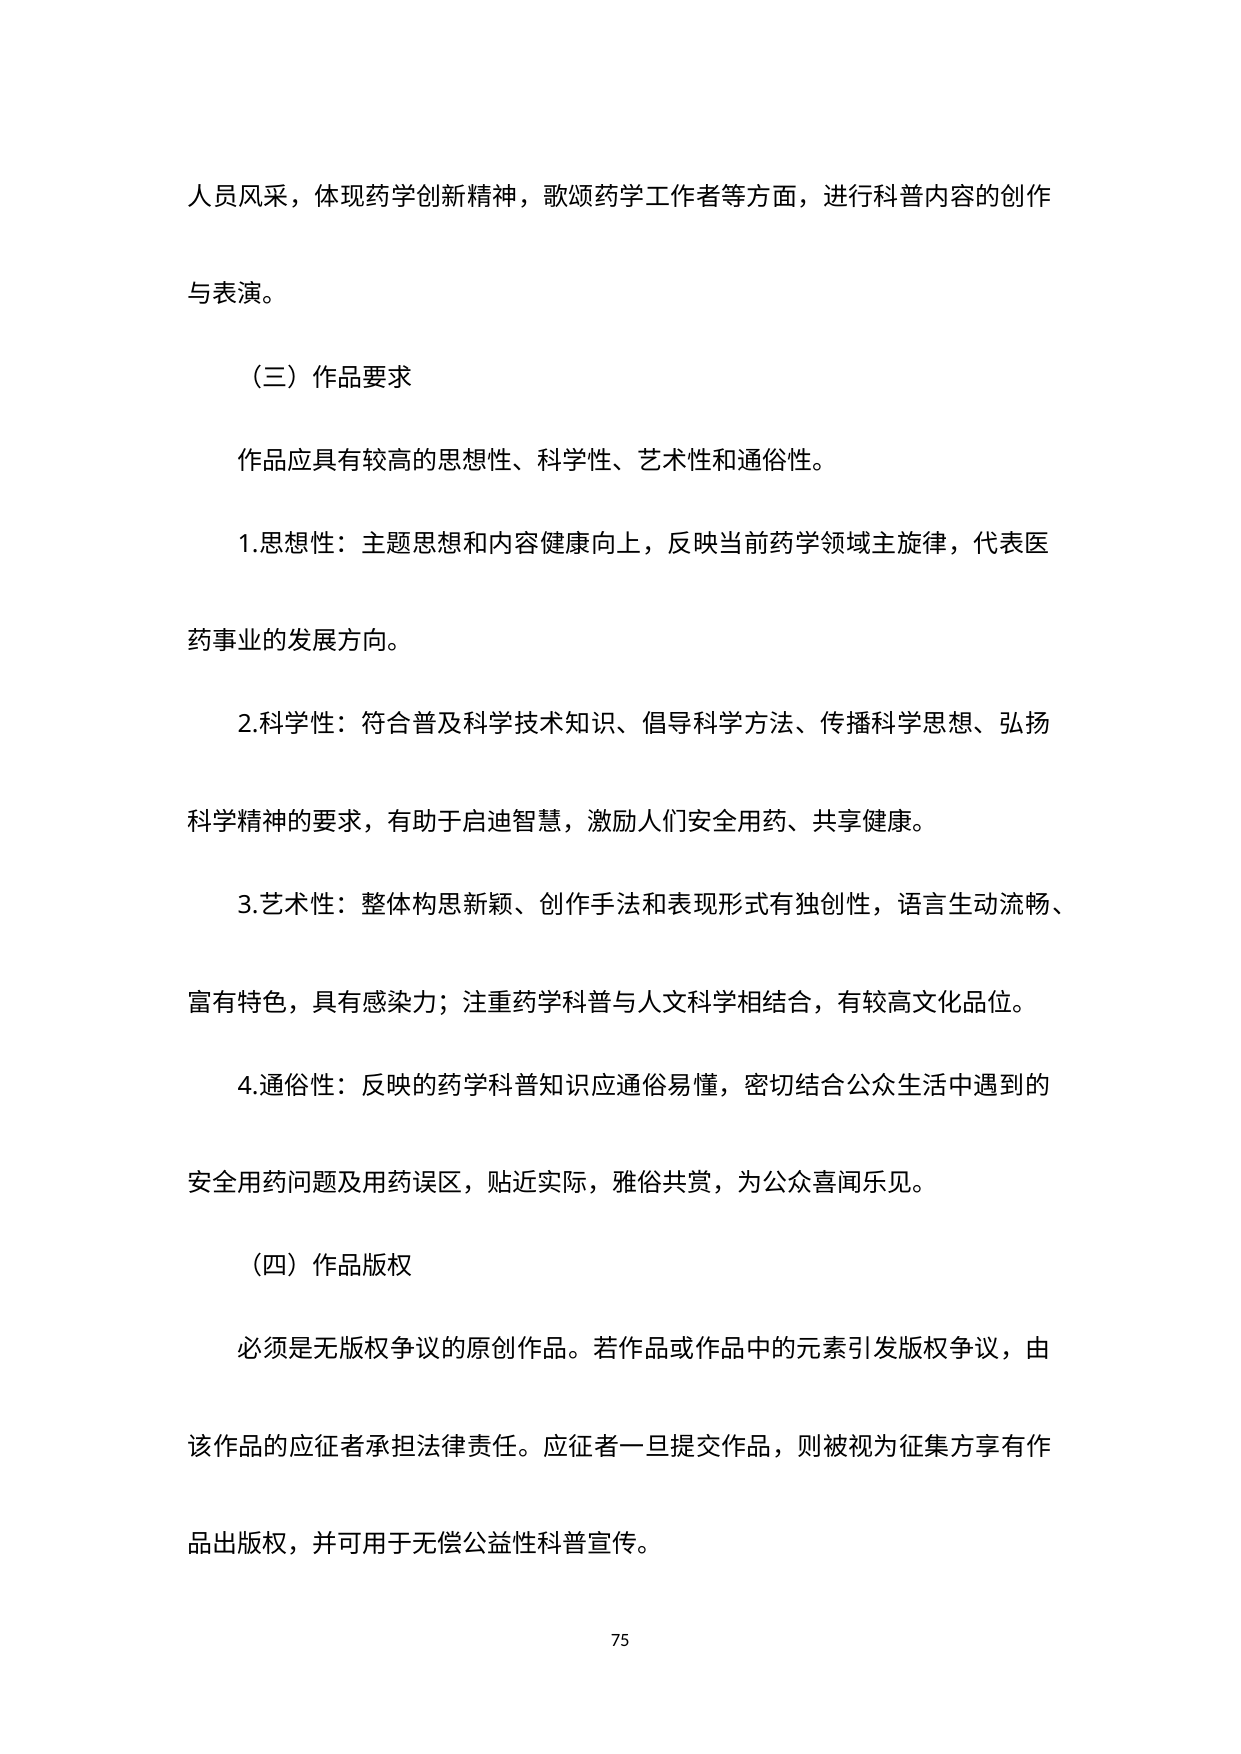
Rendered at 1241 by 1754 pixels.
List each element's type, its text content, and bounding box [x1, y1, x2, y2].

text 4.通俗性：反映的药学科普知识应通俗易懂，密切结合公众生活中遇到的安全用药问题及用药误区，贴近实际，雅俗共赏，为公众喜闻乐见。 [187, 1051, 1053, 1213]
text （四）作品版权 [187, 1231, 1053, 1296]
text 必须是无版权争议的原创作品。若作品或作品中的元素引发版权争议，由该作品的应征者承担法律责任。应征者一旦提交作品，则被视为征集方享有作品出版权，并可用于无偿公益性科普宣传。 [187, 1314, 1053, 1574]
text （三）作品要求 [187, 343, 1053, 408]
text 2.科学性：符合普及科学技术知识、倡导科学方法、传播科学思想、弘扬科学精神的要求，有助于启迪智慧，激励人们安全用药、共享健康。 [187, 689, 1053, 852]
text 作品应具有较高的思想性、科学性、艺术性和通俗性。 [187, 426, 1053, 491]
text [187, 162, 1053, 324]
text 3.艺术性：整体构思新颖、创作手法和表现形式有独创性，语言生动流畅、富有特色，具有感染力；注重药学科普与人文科学相结合，有较高文化品位。 [187, 870, 1053, 1033]
text 1.思想性：主题思想和内容健康向上，反映当前药学领域主旋律，代表医药事业的发展方向。 [187, 509, 1053, 671]
